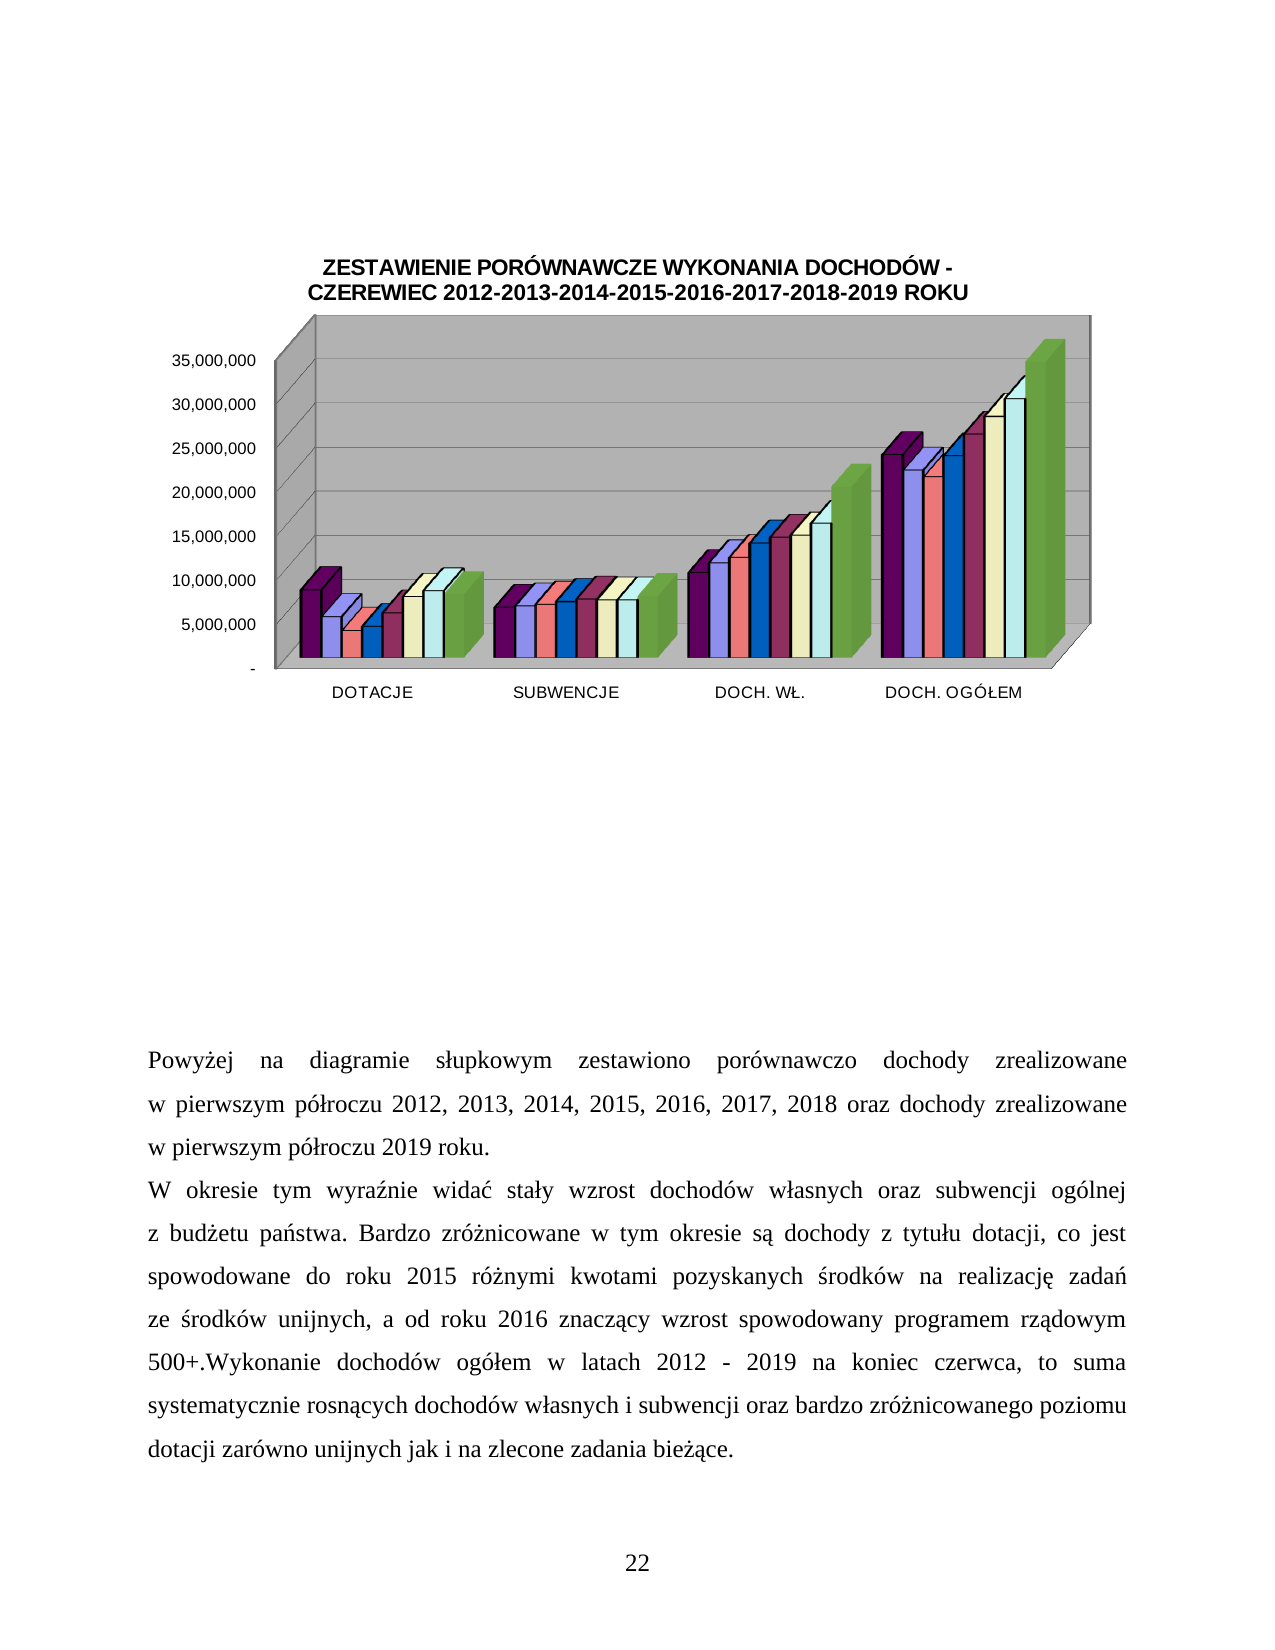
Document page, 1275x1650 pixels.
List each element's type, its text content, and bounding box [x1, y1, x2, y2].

text W okresie tym wyraźnie widać stały wzrost dochodów własnych oraz subwencji ogólnej z budżetu państwa. Bardzo zróżnicowane w tym okresie są dochody z tytułu dotacji, co jest spowodowane do roku 2015 różnymi kwotami pozyskanych środków na realizację zadań ze środków unijnych, a od roku 2016 znaczący wzrost spowodowany programem rządowym 500+.Wykonanie dochodów ogółem w latach 2012 - 2019 na koniec czerwca, to suma systematycznie rosnących dochodów własnych i subwencji oraz bardzo zróżnicowanego poziomu dotacji zarówno unijnych jak i na zlecone zadania bieżące. [148, 1175, 1127, 1462]
text Powyżej na diagramie słupkowym zestawiono porównawczo dochody zrealizowane w pierwszym półroczu 2012, 2013, 2014, 2015, 2016, 2017, 2018 oraz dochody zrealizowane w pierwszym półroczu 2019 roku. [148, 1046, 1127, 1161]
